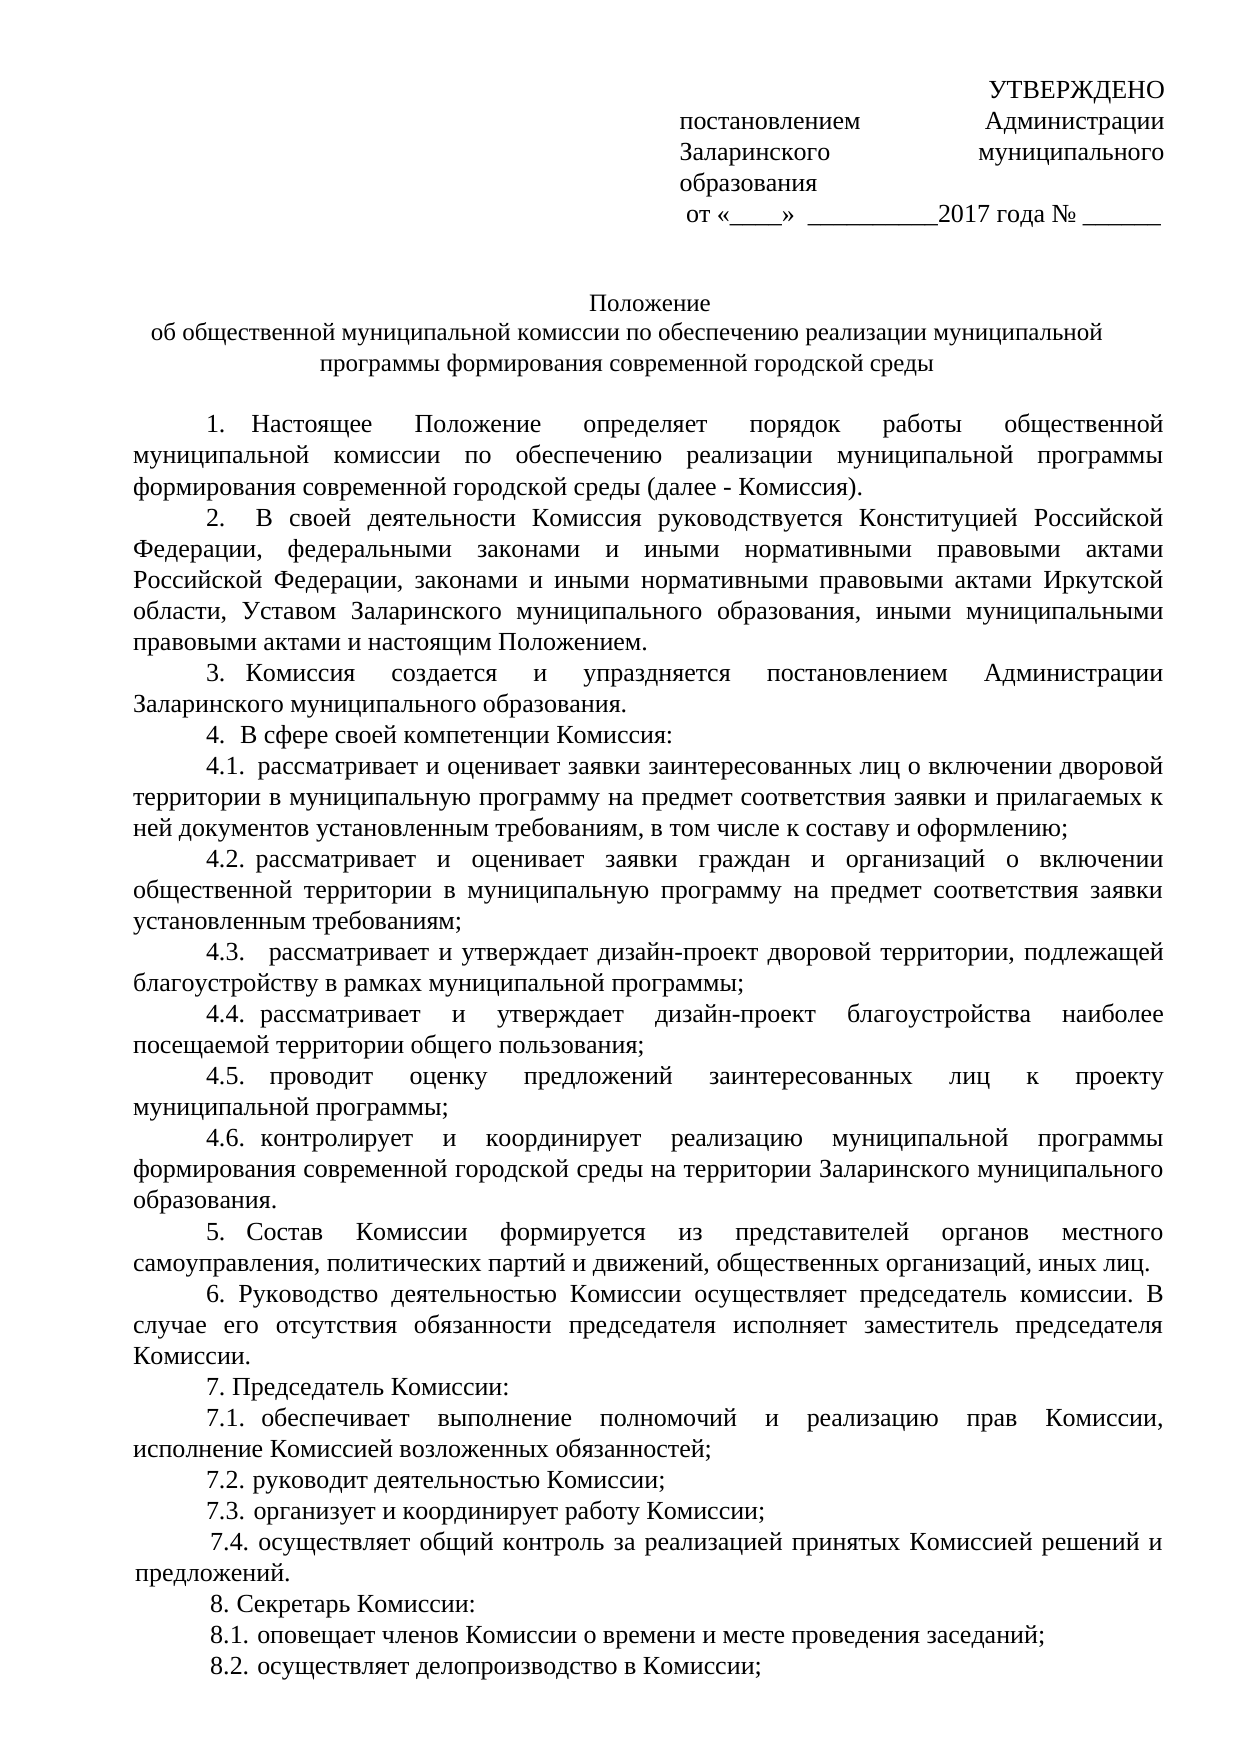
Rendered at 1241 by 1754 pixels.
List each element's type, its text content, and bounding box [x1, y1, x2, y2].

text 7. Председатель Комиссии: [133, 1370, 1167, 1401]
text УТВЕРЖДЕНО [679, 74, 1164, 105]
list В сфере своей компетенции Комиссия: [133, 718, 1167, 749]
text 6. Руководство деятельностью Комиссии осуществляет председатель комиссии. В случае его отсутствия обязанности председателя исполняет заместитель председателя Комиссии. [133, 1277, 1164, 1370]
list оповещает членов Комиссии о времени и месте проведения заседаний; [135, 1619, 1167, 1650]
text от «____» __________2017 года № ______ [679, 198, 1164, 229]
list Настоящее Положение определяет порядок работы общественной муниципальной комиссии по обеспечению реализации муниципальной программы формирования современной городской среды (далее - Комиссия). [133, 408, 1164, 501]
list руководит деятельностью Комиссии; [133, 1463, 1167, 1494]
text 7.4. осуществляет общий контроль за реализацией принятых Комиссией решений и предложений. [135, 1526, 1164, 1588]
list рассматривает и утверждает дизайн-проект благоустройства наиболее посещаемой территории общего пользования; [133, 998, 1164, 1060]
list обеспечивает выполнение полномочий и реализацию прав Комиссии, исполнение Комиссией возложенных обязанностей; [133, 1401, 1164, 1463]
list В своей деятельности Комиссия руководствуется Конституцией Российской Федерации, федеральными законами и иными нормативными правовыми актами Российской Федерации, законами и иными нормативными правовыми актами Иркутской области, Уставом Заларинского муниципального образования, иными муниципальными правовыми актами и настоящим Положением. [133, 501, 1164, 656]
text Положение [133, 291, 1167, 316]
list организует и координирует работу Комиссии; [133, 1494, 1167, 1526]
text постановлением Администрации Заларинского муниципального образования [679, 105, 1164, 198]
list осуществляет делопроизводство в Комиссии; [135, 1650, 1167, 1681]
list Секретарь Комиссии: [135, 1588, 1167, 1619]
list контролирует и координирует реализацию муниципальной программы формирования современной городской среды на территории Заларинского муниципального образования. [133, 1122, 1164, 1215]
text об общественной муниципальной комиссии по обеспечению реализации муниципальной программы формирования современной городской среды [133, 316, 1121, 377]
list рассматривает и утверждает дизайн-проект дворовой территории, подлежащей благоустройству в рамках муниципальной программы; [133, 936, 1164, 998]
list рассматривает и оценивает заявки заинтересованных лиц о включении дворовой территории в муниципальную программу на предмет соответствия заявки и прилагаемых к ней документов установленным требованиям, в том числе к составу и оформлению; [133, 749, 1164, 843]
list рассматривает и оценивает заявки граждан и организаций о включении общественной территории в муниципальную программу на предмет соответствия заявки установленным требованиям; [133, 843, 1164, 936]
list проводит оценку предложений заинтересованных лиц к проекту муниципальной программы; [133, 1060, 1164, 1122]
list Комиссия создается и упраздняется постановлением Администрации Заларинского муниципального образования. [133, 656, 1164, 718]
list Состав Комиссии формируется из представителей органов местного самоуправления, политических партий и движений, общественных организаций, иных лиц. [133, 1215, 1164, 1277]
